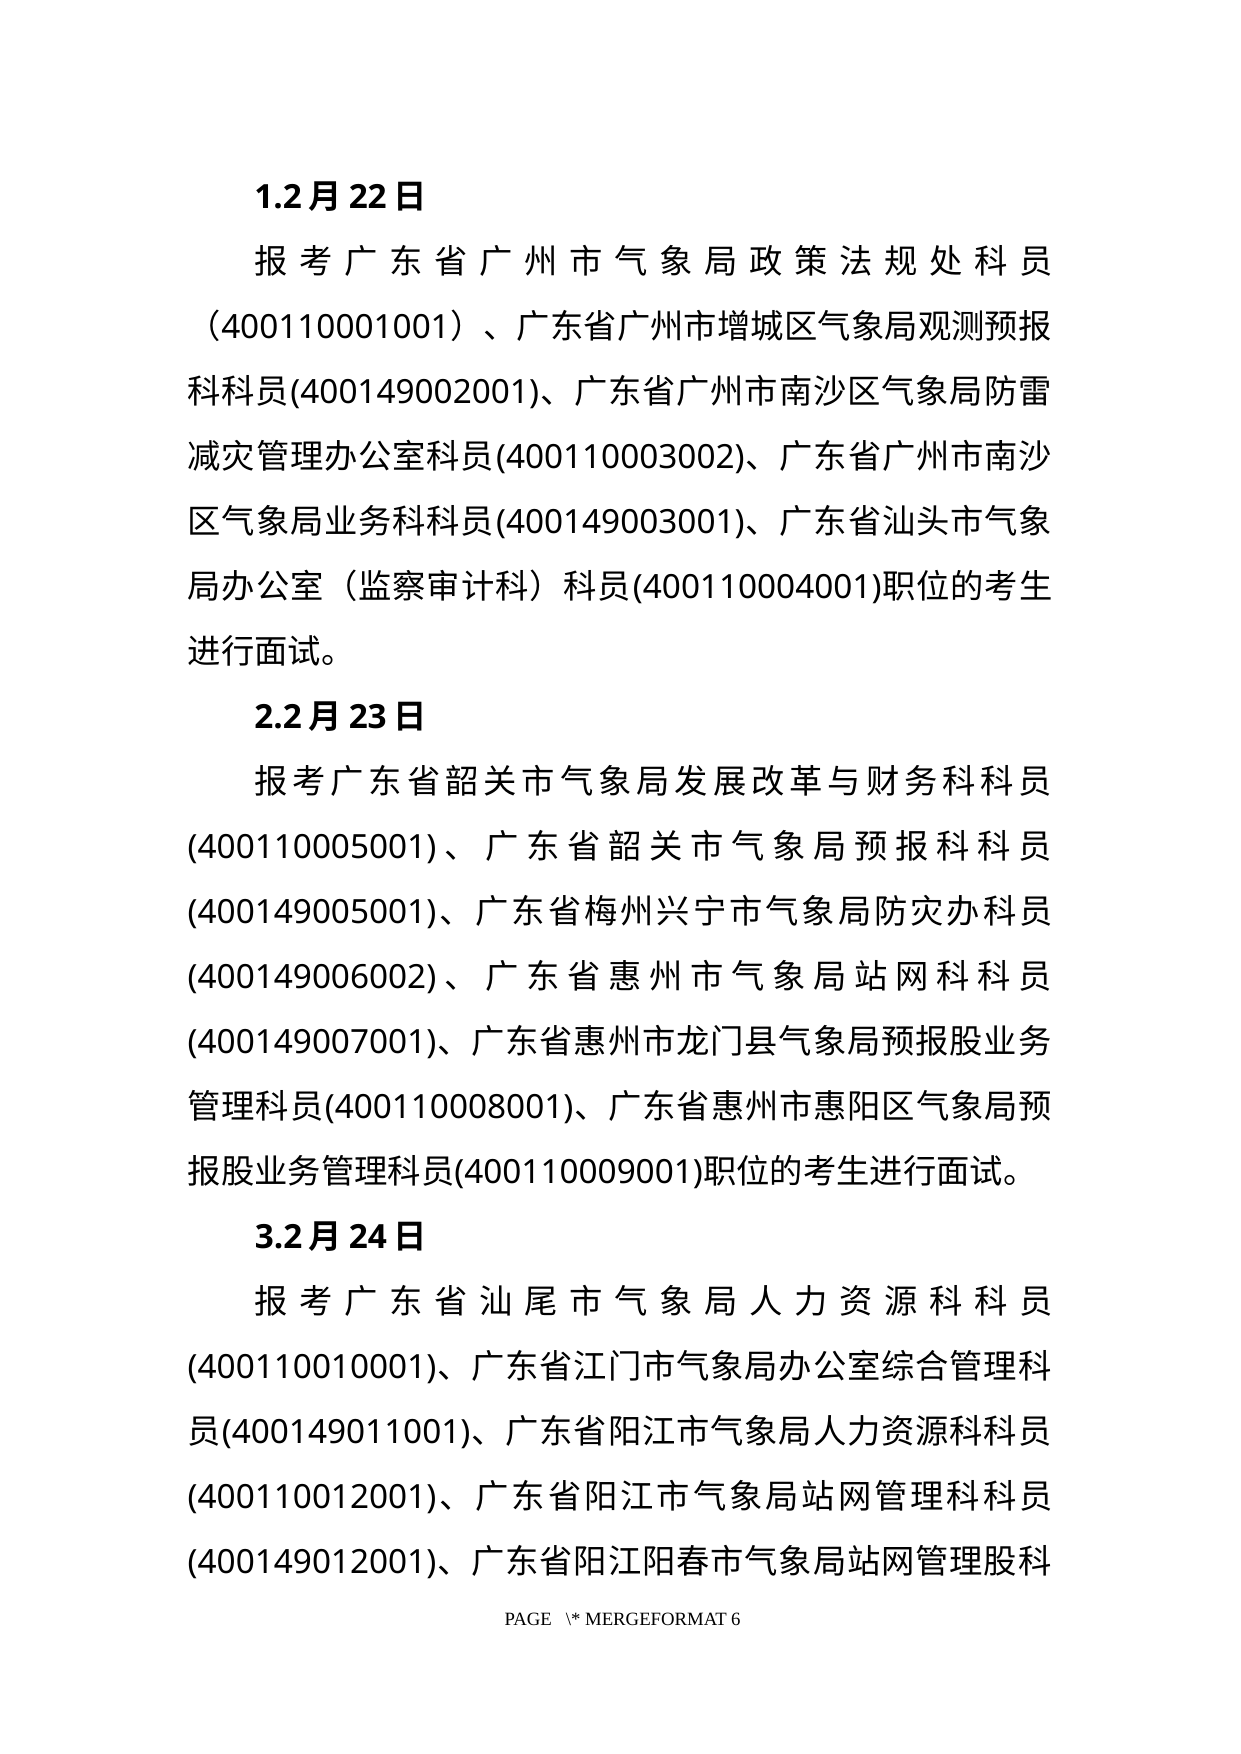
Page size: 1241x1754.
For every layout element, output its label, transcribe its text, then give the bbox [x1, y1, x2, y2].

text 报考广东省广州市气象局政策法规处科员（400110001001）、广东省广州市增城区气象局观测预报科科员(400149002001)、广东省广州市南沙区气象局防雷减灾管理办公室科员(400110003002)、广东省广州市南沙区气象局业务科科员(400149003001)、广东省汕头市气象局办公室（监察审计科）科员(400110004001)职位的考生进行面试。 [187, 227, 1053, 682]
text 3.2月24日 [187, 1202, 1053, 1267]
text 2.2月23日 [187, 682, 1053, 747]
text 报考广东省韶关市气象局发展改革与财务科科员(400110005001)、广东省韶关市气象局预报科科员(400149005001)、广东省梅州兴宁市气象局防灾办科员(400149006002)、广东省惠州市气象局站网科科员(400149007001)、广东省惠州市龙门县气象局预报股业务管理科员(400110008001)、广东省惠州市惠阳区气象局预报股业务管理科员(400110009001)职位的考生进行面试。 [187, 747, 1053, 1202]
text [187, 1267, 1053, 1592]
text 1.2月22日 [187, 162, 1053, 227]
